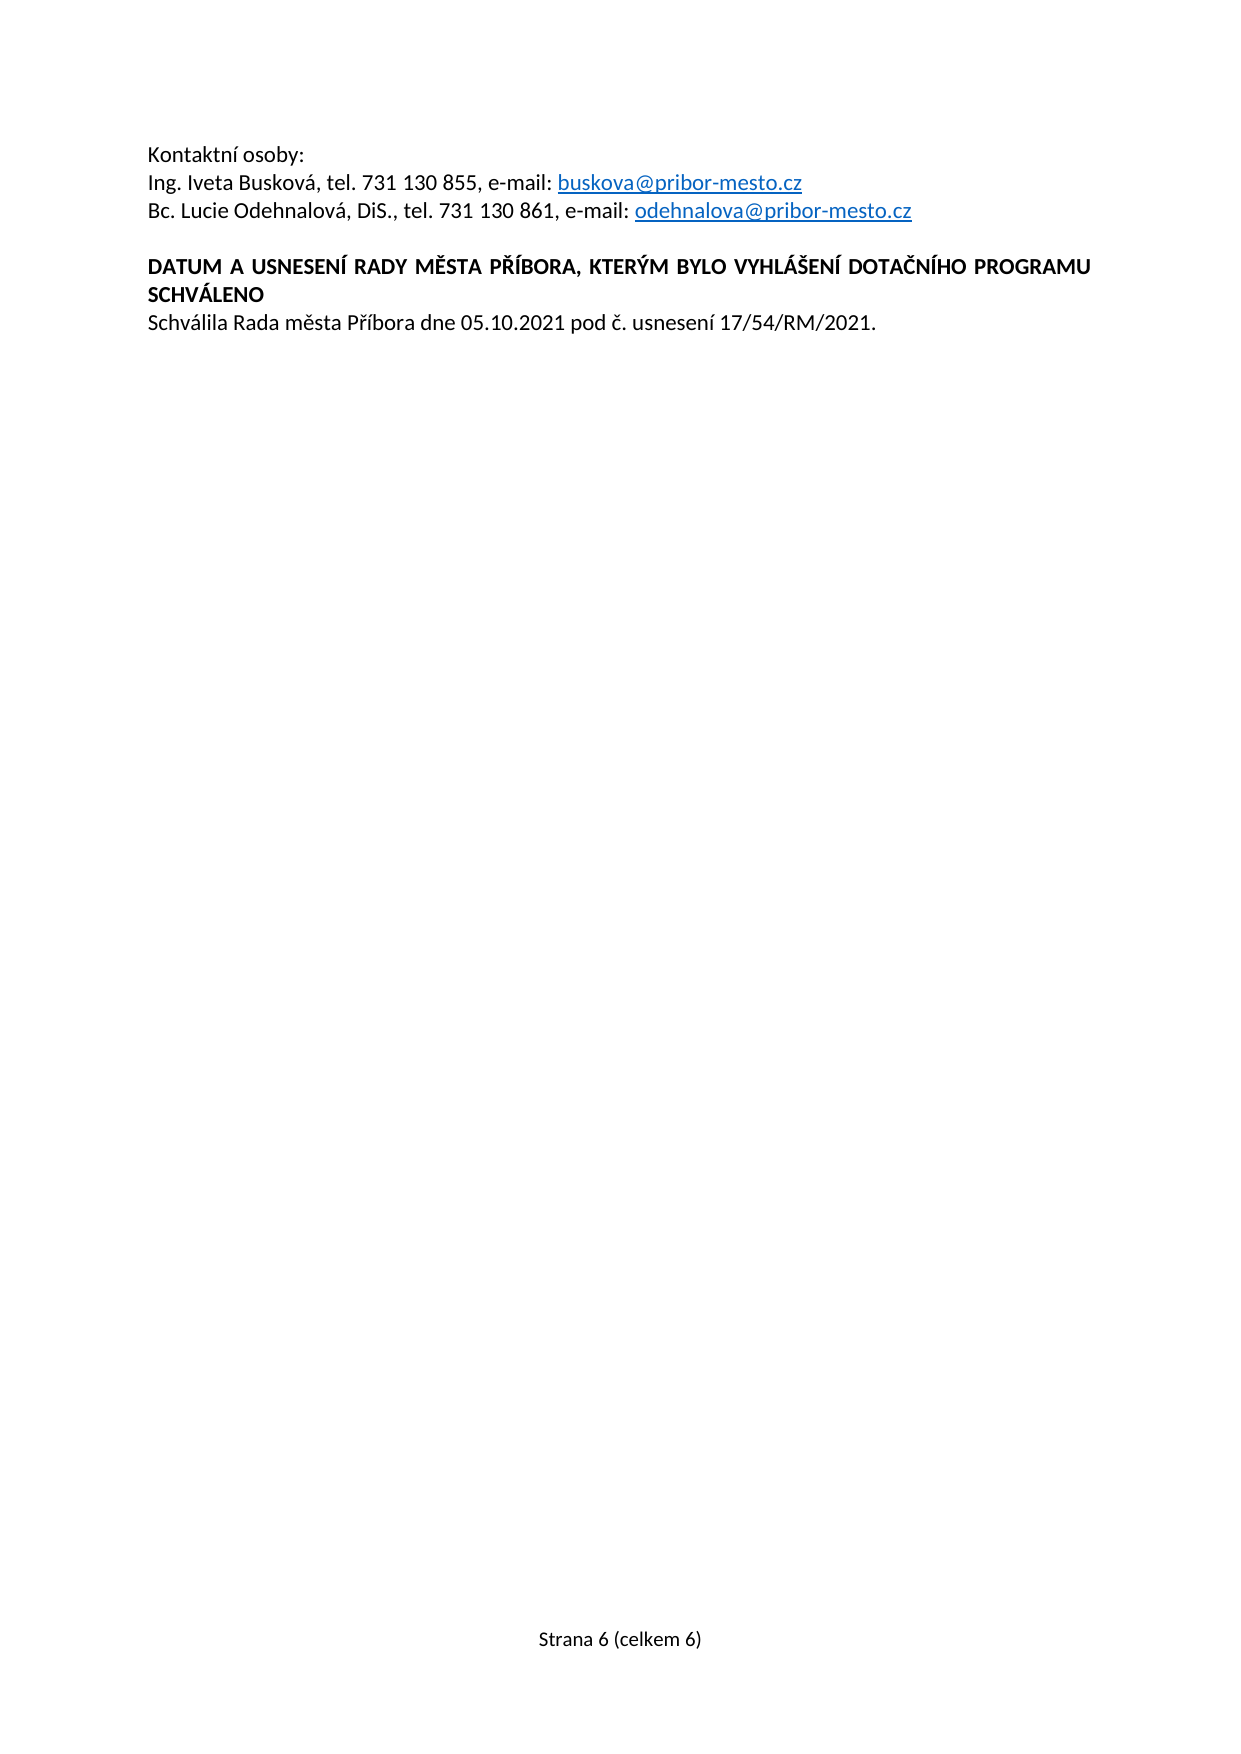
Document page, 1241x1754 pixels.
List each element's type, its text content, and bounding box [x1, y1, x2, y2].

text Ing. Iveta Busková, tel. 731 130 855, e-mail: buskova@pribor-mesto.cz [148, 168, 1092, 196]
text Kontaktní osoby: [148, 140, 1092, 168]
text Bc. Lucie Odehnalová, DiS., tel. 731 130 861, e-mail: odehnalova@pribor-mesto.cz [148, 196, 1092, 224]
text DATUM A USNESENÍ RADY MĚSTA PŘÍBORA, KTERÝM BYLO VYHLÁŠENÍ DOTAČNÍHO PROGRAMU SCHVÁLENO [148, 252, 1092, 308]
text Schválila Rada města Příbora dne 05.10.2021 pod č. usnesení 17/54/RM/2021. [148, 308, 1092, 336]
